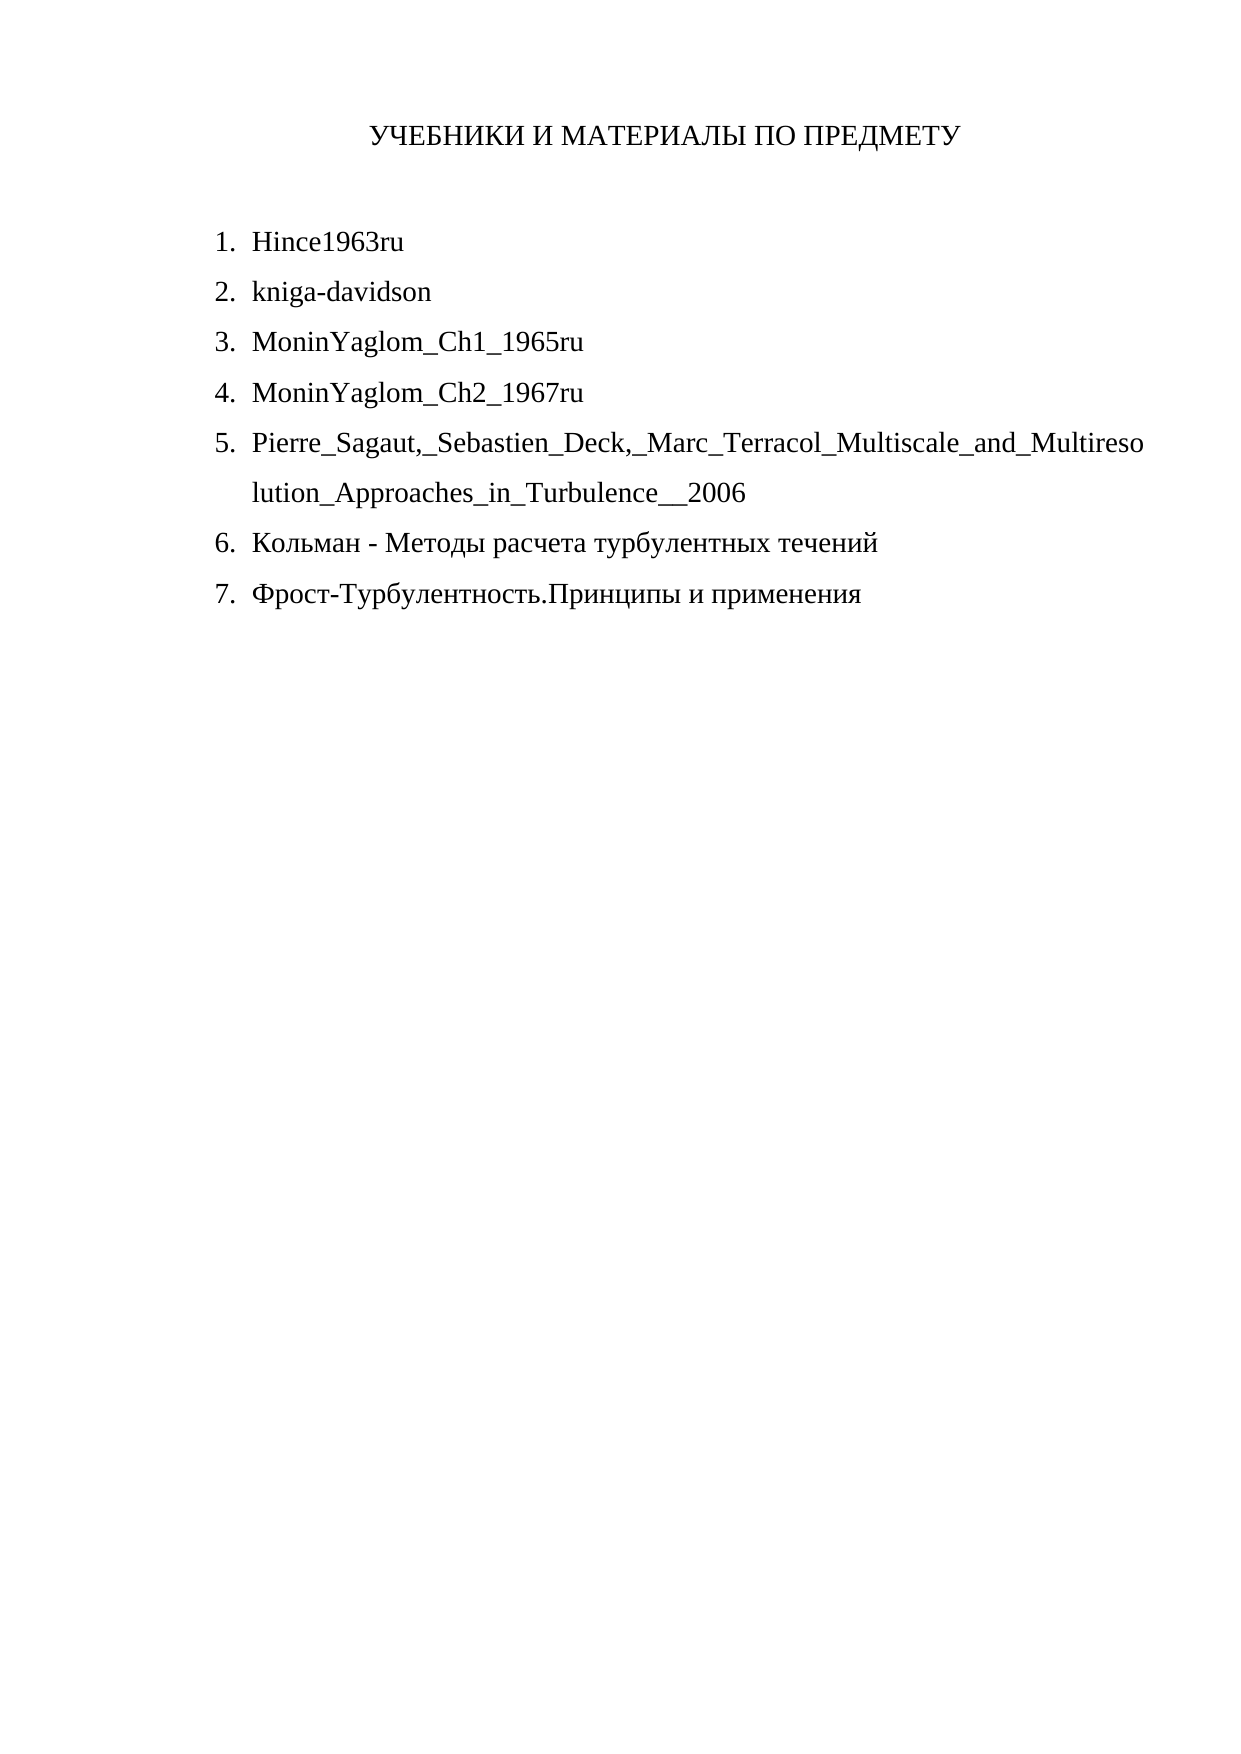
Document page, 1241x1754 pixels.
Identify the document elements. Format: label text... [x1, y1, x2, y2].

list kniga-davidson [214, 274, 1152, 308]
list Hince1963ru [214, 224, 1152, 257]
list Фрост-Турбулентность.Принципы и применения [214, 576, 1152, 609]
list MoninYaglom_Ch1_1965ru [214, 324, 1152, 358]
list Кольман - Методы расчета турбулентных течений [214, 526, 1152, 559]
list MoninYaglom_Ch2_1967ru [214, 375, 1152, 408]
list Pierre_Sagaut,_Sebastien_Deck,_Marc_Terracol_Multiscale_and_Multiresolution_Approaches_in_Turbulence__2006 [214, 425, 1152, 509]
text УЧЕБНИКИ И МАТЕРИАЛЫ ПО ПРЕДМЕТУ [177, 118, 1152, 152]
